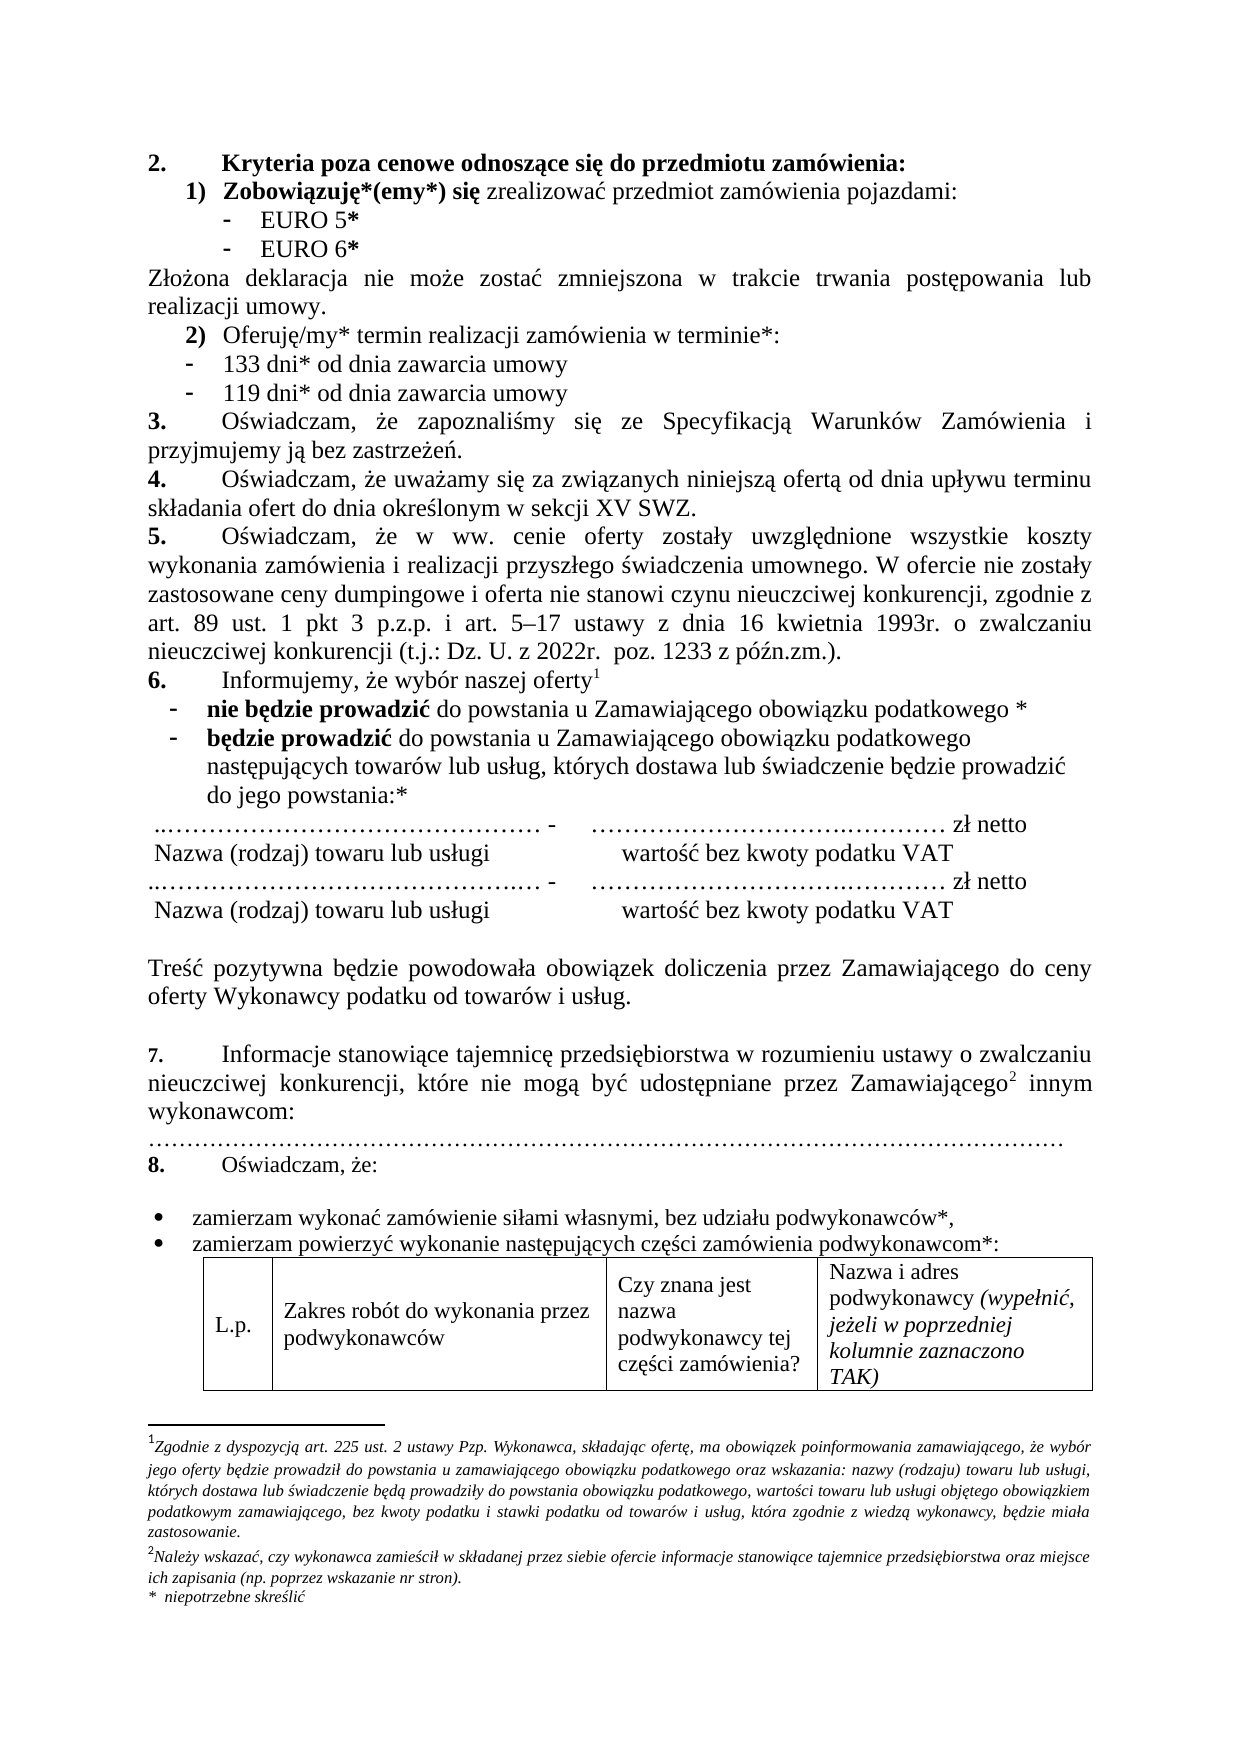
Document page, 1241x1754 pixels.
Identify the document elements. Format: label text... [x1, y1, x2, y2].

text Treść pozytywna będzie powodowała obowiązek doliczenia przez Zamawiającego do ceny oferty Wykonawcy podatku od towarów i usług. [148, 953, 1093, 1010]
text Złożona deklaracja nie może zostać zmniejszona w trakcie trwania postępowania lub realizacji umowy. [148, 263, 1093, 320]
table_header Zakres robót do wykonania przez podwykonawców [273, 1258, 606, 1390]
table_header Nazwa i adres podwykonawcy (wypełnić, jeżeli w poprzedniej kolumnie zaznaczono TAK) [818, 1258, 1092, 1390]
text Nazwa (rodzaj) towaru lub usługi wartość bez kwoty podatku VAT [148, 895, 1093, 924]
text ..……………………………………… - ………………………….………… zł netto [148, 809, 1093, 838]
list 133 dni* od dnia zawarcia umowy [185, 349, 1093, 378]
list Oświadczam, że uważamy się za związanych niniejszą ofertą od dnia upływu terminu składania ofert do dnia określonym w sekcji XV SWZ. [148, 464, 1093, 521]
list EURO 6* [223, 234, 1093, 263]
list 119 dni* od dnia zawarcia umowy [185, 378, 1093, 406]
list Oświadczam, że w ww. cenie oferty zostały uwzględnione wszystkie koszty wykonania zamówienia i realizacji przyszłego świadczenia umownego. W ofercie nie zostały zastosowane ceny dumpingowe i oferta nie stanowi czynu nieuczciwej konkurencji, zgodnie z art. 89 ust. 1 pkt 3 p.z.p. i art. 5–17 ustawy z dnia 16 kwietnia 1993r. o zwalczaniu nieuczciwej konkurencji (t.j.: Dz. U. z 2022r. poz. 1233 z późn.zm.). [148, 521, 1093, 665]
table_header Czy znana jest nazwa podwykonawcy tej części zamówienia? [607, 1258, 817, 1390]
list Oferuję/my* termin realizacji zamówienia w terminie*: [185, 320, 1093, 349]
list będzie prowadzić do powstania u Zamawiającego obowiązku podatkowego następujących towarów lub usług, których dostawa lub świadczenie będzie prowadzić do jego powstania:* [169, 723, 1093, 809]
list Oświadczam, że: [148, 1151, 1093, 1178]
list zamierzam wykonać zamówienie siłami własnymi, bez udziału podwykonawców*, [154, 1204, 1093, 1231]
list Kryteria poza cenowe odnoszące się do przedmiotu zamówienia: [148, 148, 1093, 176]
list Informacje stanowiące tajemnicę przedsiębiorstwa w rozumieniu ustawy o zwalczaniu nieuczciwej konkurencji, które nie mogą być udostępniane przez Zamawiającego innym wykonawcom: [148, 1039, 1093, 1125]
text ………………………………………………………………………………………………………… [148, 1125, 1093, 1151]
list zamierzam powierzyć wykonanie następujących części zamówienia podwykonawcom*: [154, 1231, 1093, 1257]
text ..…………………………………….… - ………………………….………… zł netto [148, 866, 1093, 895]
list Oświadczam, że zapoznaliśmy się ze Specyfikacją Warunków Zamówienia i przyjmujemy ją bez zastrzeżeń. [148, 406, 1093, 464]
list Zobowiązuję*(emy*) się zrealizować przedmiot zamówienia pojazdami: [185, 176, 1093, 205]
table_header L.p. [204, 1258, 272, 1390]
list EURO 5* [223, 205, 1093, 234]
list nie będzie prowadzić do powstania u Zamawiającego obowiązku podatkowego * [169, 694, 1093, 723]
text Nazwa (rodzaj) towaru lub usługi wartość bez kwoty podatku VAT [148, 838, 1093, 866]
list Informujemy, że wybór naszej oferty [148, 665, 1093, 694]
